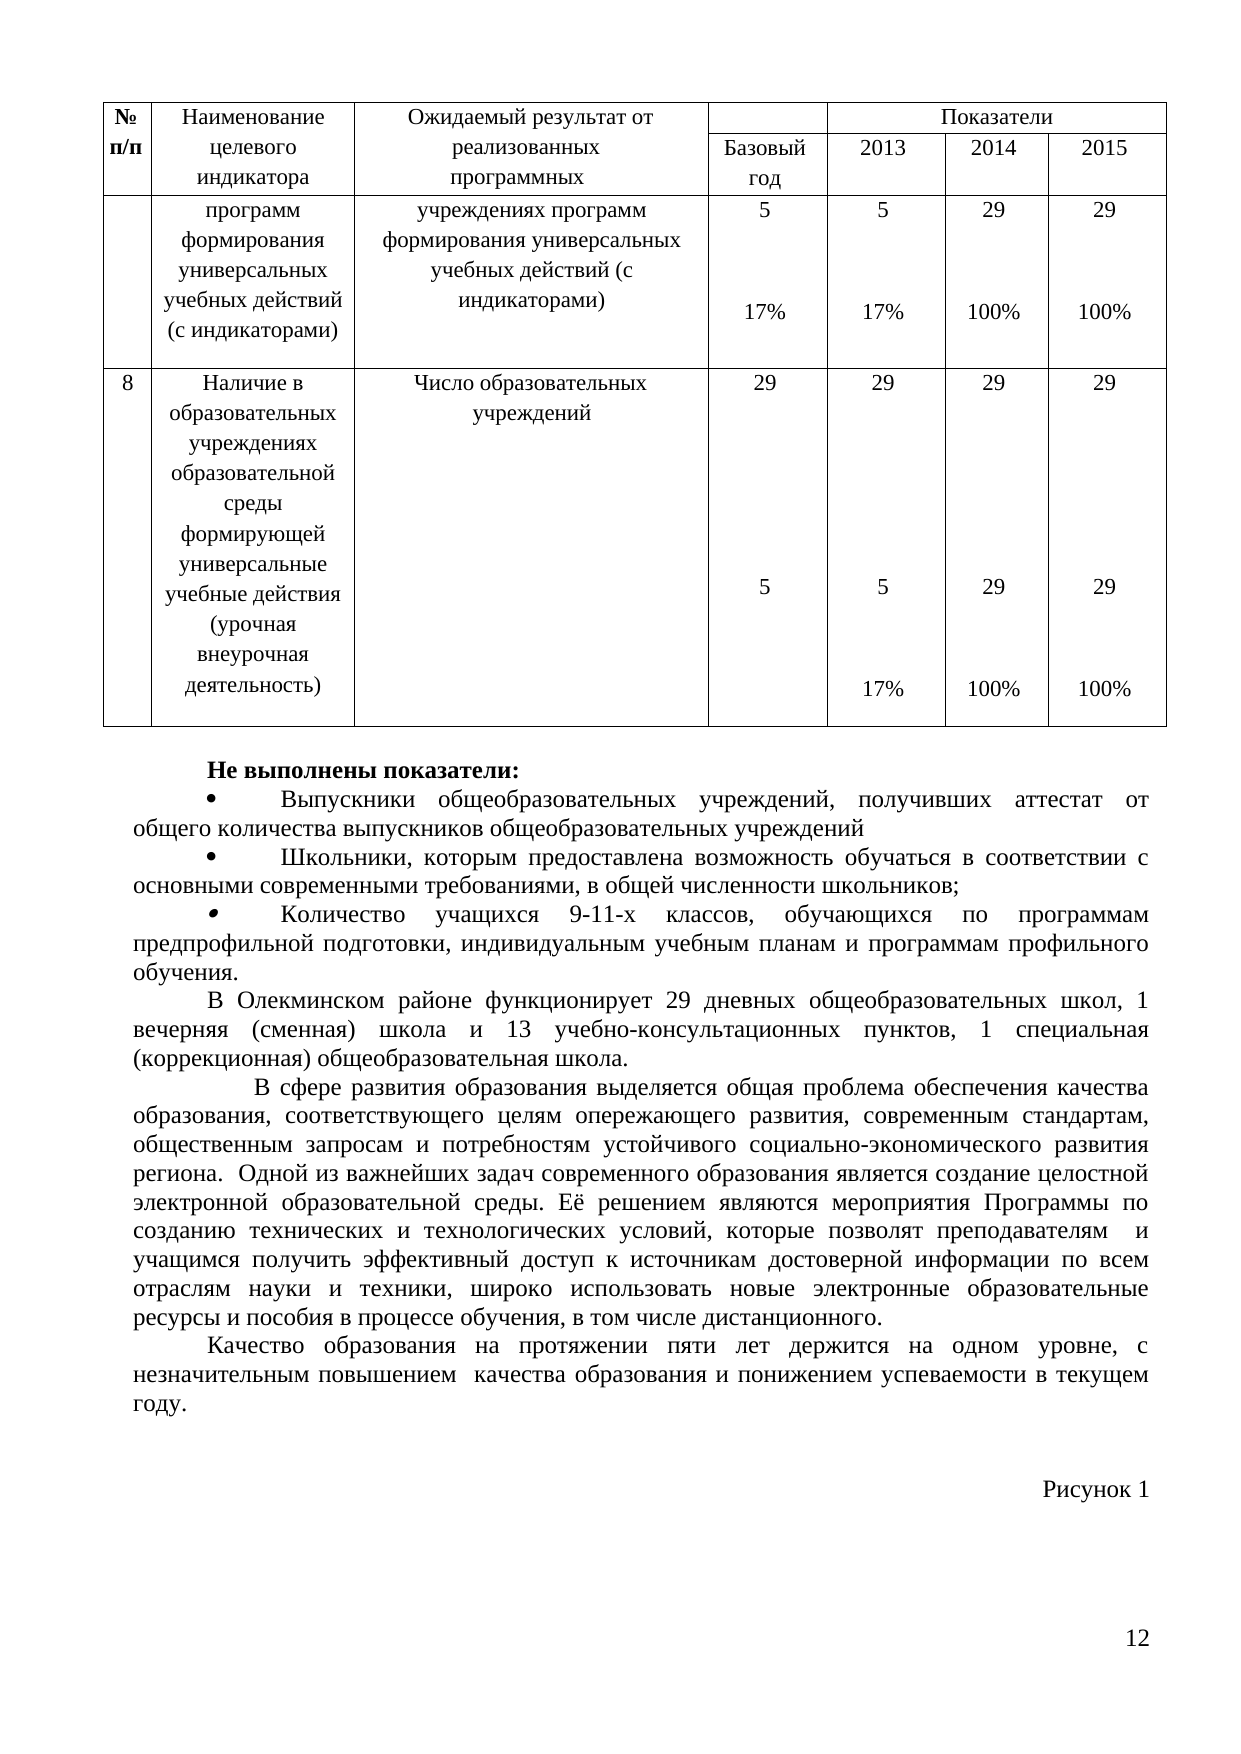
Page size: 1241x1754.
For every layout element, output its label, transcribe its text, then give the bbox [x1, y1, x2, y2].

table_header № п/п [104, 103, 151, 194]
list Школьники, которым предоставлена возможность обучаться в соответствии с основными современными требованиями, в общей численности школьников; [133, 842, 1150, 899]
table_cell 2014 [946, 134, 1048, 194]
table_cell Наличие в образовательных учреждениях образовательной среды формирующей универсальные учебные действия (урочная внеурочная деятельность) [152, 369, 354, 726]
table_cell 2013 [828, 134, 945, 194]
text В Олекминском районе функционирует 29 дневных общеобразовательных школ, 1 вечерняя (сменная) школа и 13 учебно-консультационных пунктов, 1 специальная (коррекционная) общеобразовательная школа. [133, 986, 1150, 1072]
table_cell Базовый год [709, 134, 827, 194]
table_header Наименование целевого индикатора [152, 103, 354, 194]
table_cell 8 [104, 369, 151, 726]
table_header [709, 103, 827, 133]
table_cell 29 5 [709, 369, 827, 726]
text В сфере развития образования выделяется общая проблема обеспечения качества образования, соответствующего целям опережающего развития, современным стандартам, общественным запросам и потребностям устойчивого социально-экономического развития региона. Одной из важнейших задач современного образования является создание целостной электронной образовательной среды. Её решением являются мероприятия Программы по созданию технических и технологических условий, которые позволят преподавателям и учащимся получить эффективный доступ к источникам достоверной информации по всем отраслям науки и техники, широко использовать новые электронные образовательные ресурсы и пособия в процессе обучения, в том числе дистанционного. [133, 1072, 1150, 1331]
text Не выполнены показатели: [133, 756, 1150, 784]
table_cell 2015 [1049, 134, 1166, 194]
list Выпускники общеобразовательных учреждений, получивших аттестат от общего количества выпускников общеобразовательных учреждений [133, 784, 1150, 842]
table_cell 29 29 100% [1049, 369, 1166, 726]
text Рисунок 1 [133, 1474, 1150, 1503]
table_cell 29 29 100% [946, 369, 1048, 726]
table_cell 29 5 17% [828, 369, 945, 726]
table_cell Число образовательных учреждений [355, 369, 708, 726]
table_cell Наличие в образовательных учреждениях программ формирования универсальных учебных действий (с индикаторами) [355, 196, 708, 367]
text Качество образования на протяжении пяти лет держится на одном уровне, с незначительным повышением качества образования и понижением успеваемости в текущем году. [133, 1331, 1150, 1417]
table_header Показатели [828, 103, 1166, 133]
table_header Ожидаемый результат от реализованных программных мероприятий (в натуральном выражении), эффект [355, 103, 708, 194]
list Количество учащихся 9-11-х классов, обучающихся по программам предпрофильной подготовки, индивидуальным учебным планам и программам профильного обучения. [133, 899, 1150, 986]
